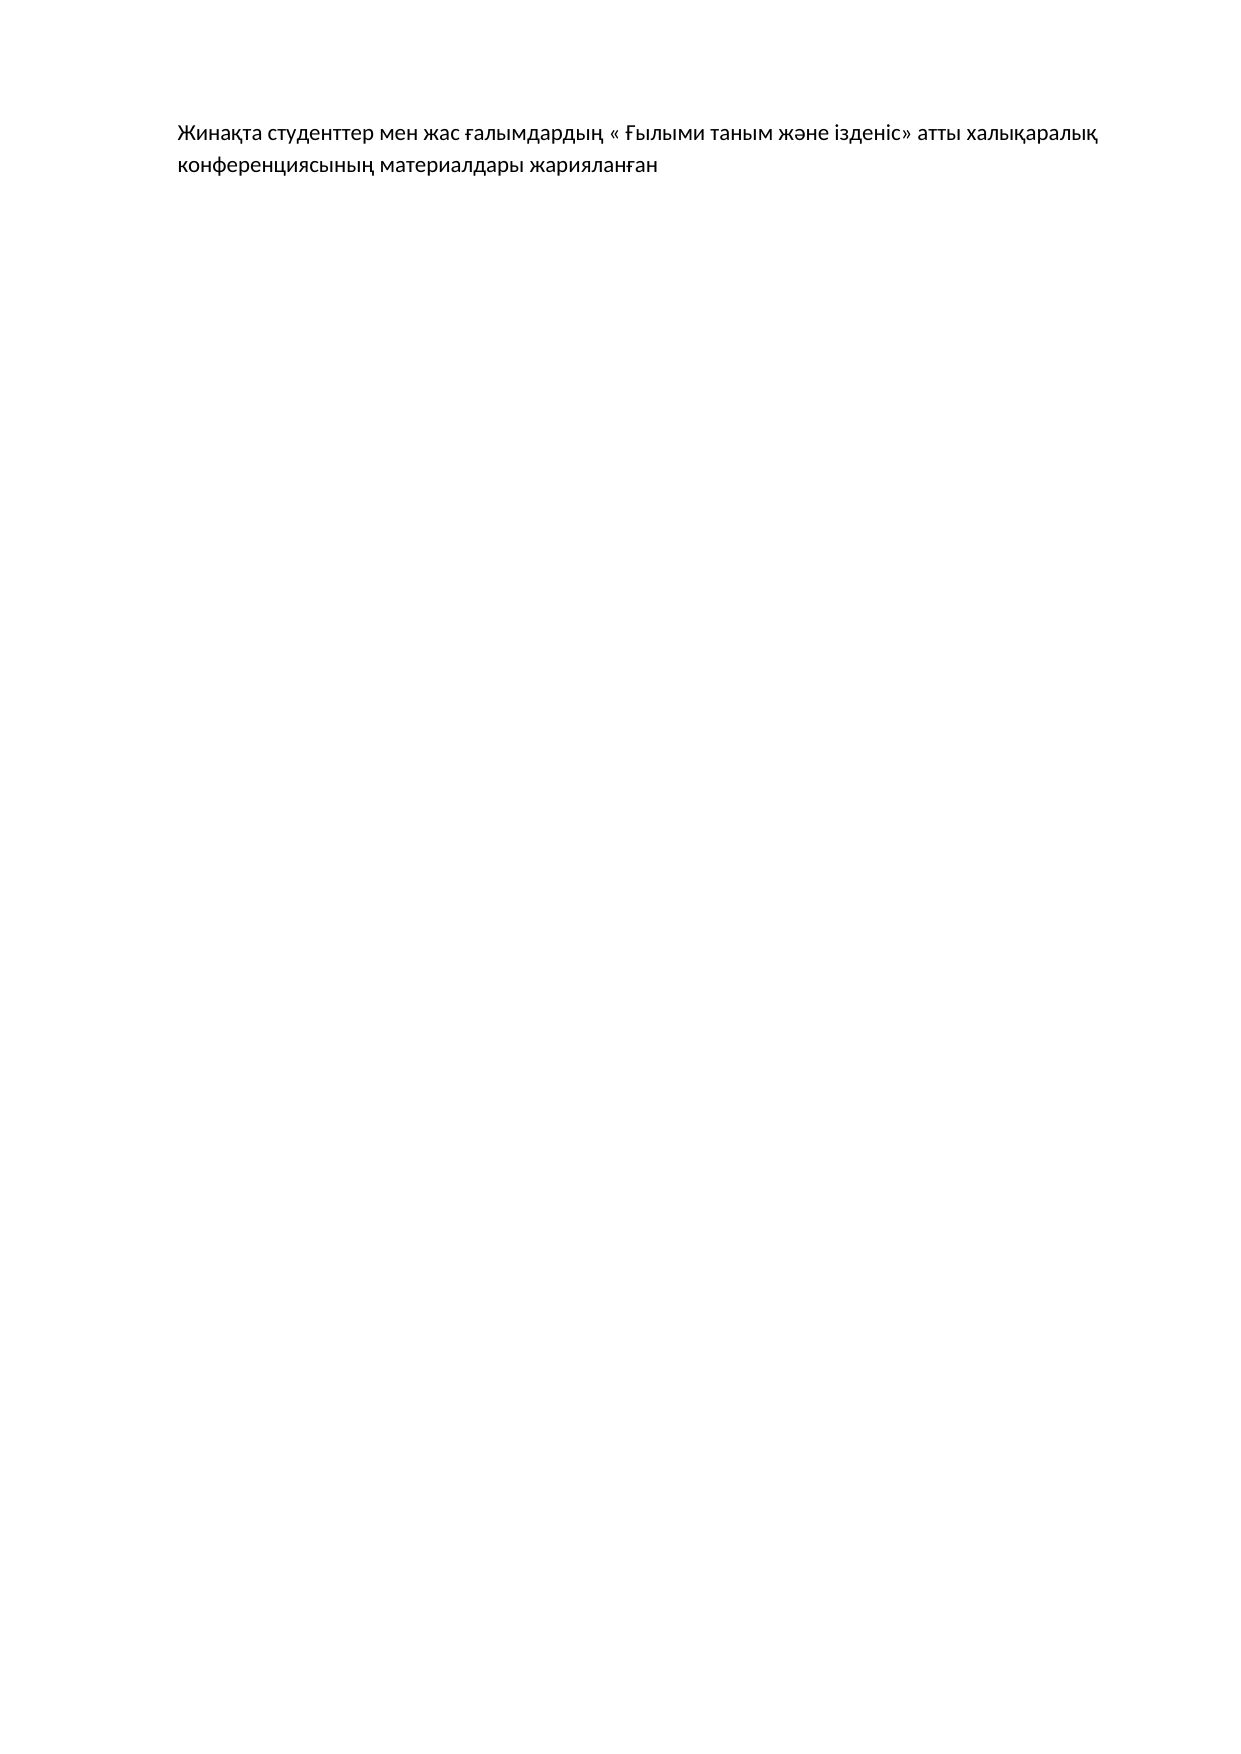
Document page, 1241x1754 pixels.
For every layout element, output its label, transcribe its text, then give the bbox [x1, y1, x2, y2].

text Жинақта студенттер мен жас ғалымдардың « Ғылыми таным және ізденіс» атты халықаралық конференциясының материалдары жарияланған [177, 118, 1152, 178]
